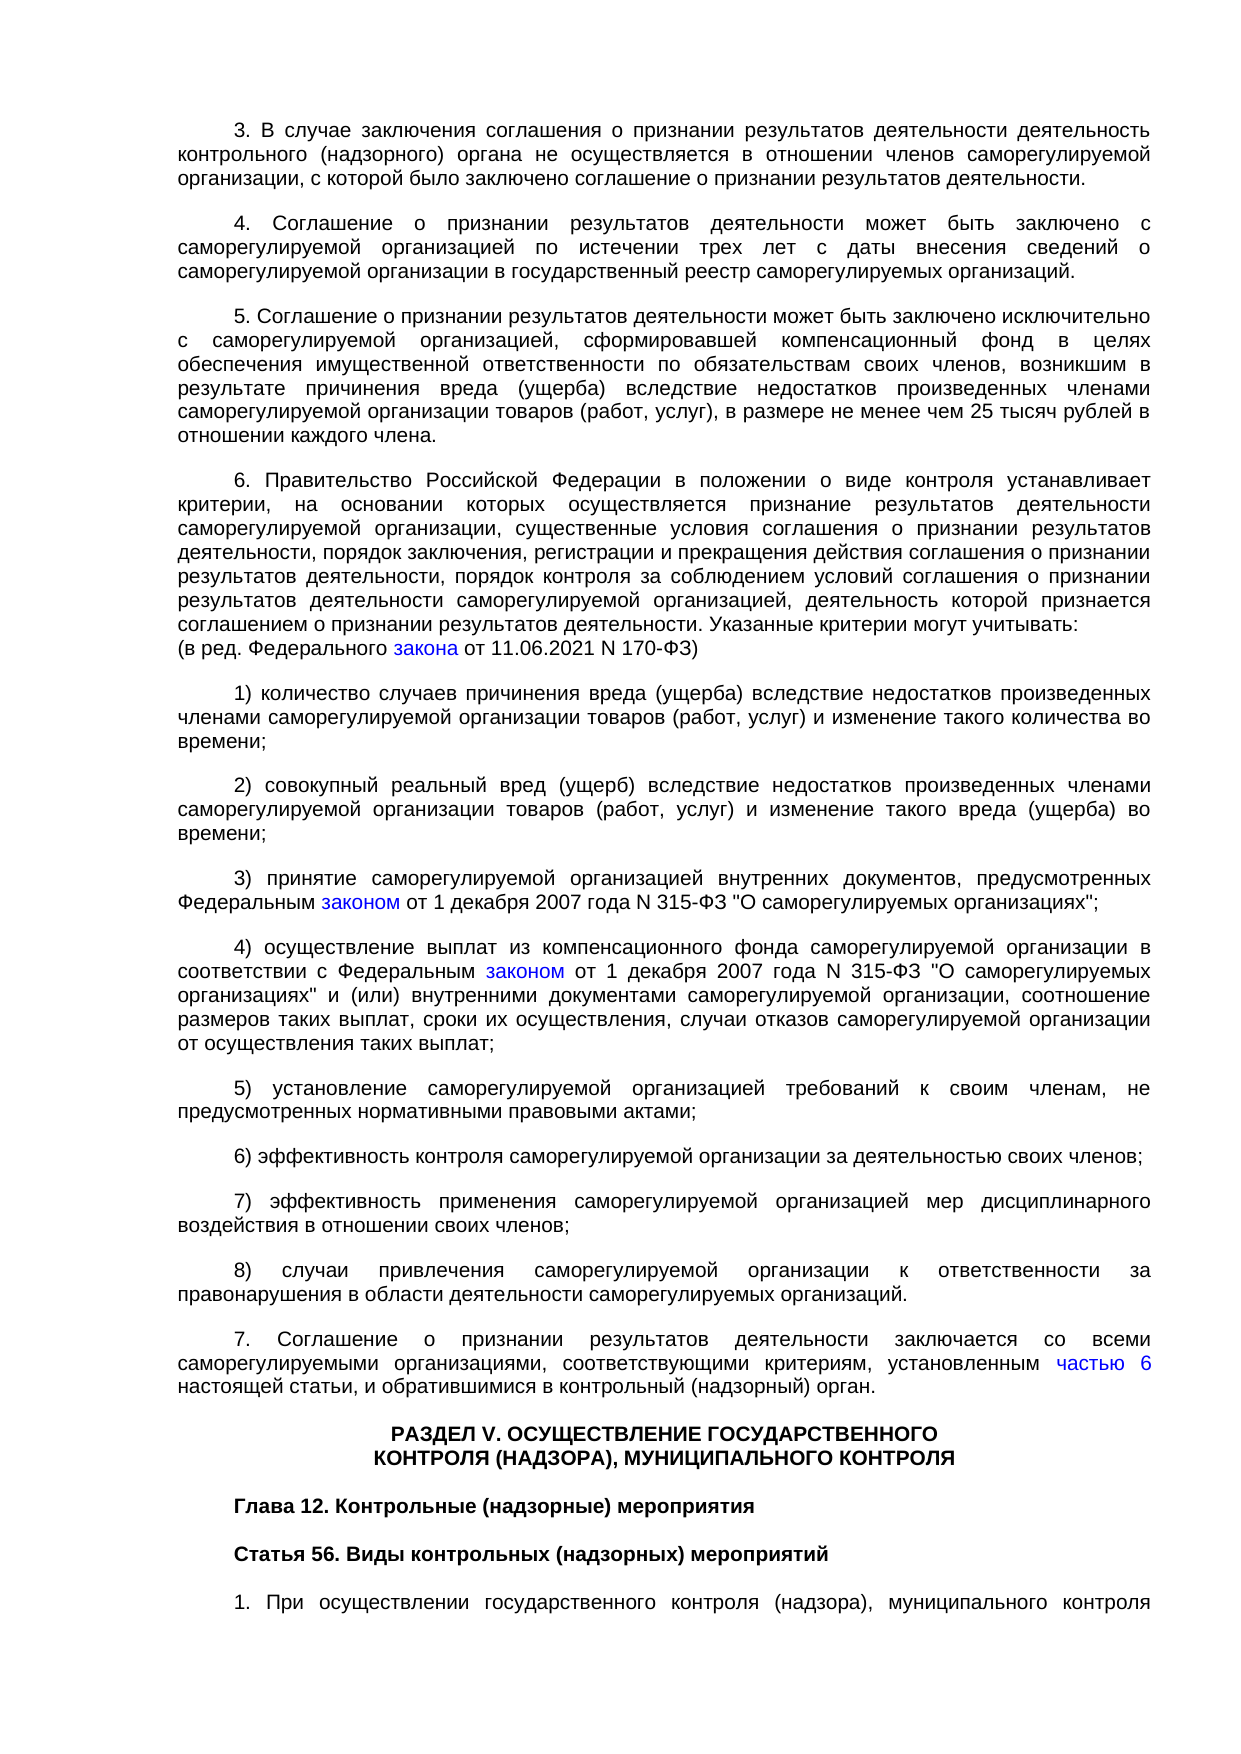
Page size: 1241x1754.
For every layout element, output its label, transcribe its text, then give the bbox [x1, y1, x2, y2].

text 3. В случае заключения соглашения о признании результатов деятельности деятельность контрольного (надзорного) органа не осуществляется в отношении членов саморегулируемой организации, с которой было заключено соглашение о признании результатов деятельности. [177, 118, 1152, 190]
title Статья 56. Виды контрольных (надзорных) мероприятий [177, 1542, 1152, 1566]
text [177, 1590, 1152, 1614]
text 8) случаи привлечения саморегулируемой организации к ответственности за правонарушения в области деятельности саморегулируемых организаций. [177, 1258, 1152, 1306]
title КОНТРОЛЯ (НАДЗОРА), МУНИЦИПАЛЬНОГО КОНТРОЛЯ [177, 1446, 1152, 1470]
text 4. Соглашение о признании результатов деятельности может быть заключено с саморегулируемой организацией по истечении трех лет с даты внесения сведений о саморегулируемой организации в государственный реестр саморегулируемых организаций. [177, 211, 1152, 283]
text 2) совокупный реальный вред (ущерб) вследствие недостатков произведенных членами саморегулируемой организации товаров (работ, услуг) и изменение такого вреда (ущерба) во времени; [177, 773, 1152, 845]
text 3) принятие саморегулируемой организацией внутренних документов, предусмотренных Федеральным законом от 1 декабря 2007 года N 315-ФЗ "О саморегулируемых организациях"; [177, 866, 1152, 914]
text 6. Правительство Российской Федерации в положении о виде контроля устанавливает критерии, на основании которых осуществляется признание результатов деятельности саморегулируемой организации, существенные условия соглашения о признании результатов деятельности, порядок заключения, регистрации и прекращения действия соглашения о признании результатов деятельности, порядок контроля за соблюдением условий соглашения о признании результатов деятельности саморегулируемой организацией, деятельность которой признается соглашением о признании результатов деятельности. Указанные критерии могут учитывать: [177, 468, 1152, 636]
title РАЗДЕЛ V. ОСУЩЕСТВЛЕНИЕ ГОСУДАРСТВЕННОГО [177, 1422, 1152, 1446]
text 1) количество случаев причинения вреда (ущерба) вследствие недостатков произведенных членами саморегулируемой организации товаров (работ, услуг) и изменение такого количества во времени; [177, 681, 1152, 752]
text 4) осуществление выплат из компенсационного фонда саморегулируемой организации в соответствии с Федеральным законом от 1 декабря 2007 года N 315-ФЗ "О саморегулируемых организациях" и (или) внутренними документами саморегулируемой организации, соотношение размеров таких выплат, сроки их осуществления, случаи отказов саморегулируемой организации от осуществления таких выплат; [177, 935, 1152, 1054]
text 5. Соглашение о признании результатов деятельности может быть заключено исключительно с саморегулируемой организацией, сформировавшей компенсационный фонд в целях обеспечения имущественной ответственности по обязательствам своих членов, возникшим в результате причинения вреда (ущерба) вследствие недостатков произведенных членами саморегулируемой организации товаров (работ, услуг), в размере не менее чем 25 тысяч рублей в отношении каждого члена. [177, 303, 1152, 447]
text 7) эффективность применения саморегулируемой организацией мер дисциплинарного воздействия в отношении своих членов; [177, 1189, 1152, 1237]
title Глава 12. Контрольные (надзорные) мероприятия [177, 1494, 1152, 1518]
text (в ред. Федерального закона от 11.06.2021 N 170-ФЗ) [177, 636, 1152, 660]
text 7. Соглашение о признании результатов деятельности заключается со всеми саморегулируемыми организациями, соответствующими критериям, установленным частью 6 настоящей статьи, и обратившимися в контрольный (надзорный) орган. [177, 1326, 1152, 1398]
text 6) эффективность контроля саморегулируемой организации за деятельностью своих членов; [177, 1144, 1152, 1168]
text 5) установление саморегулируемой организацией требований к своим членам, не предусмотренных нормативными правовыми актами; [177, 1075, 1152, 1123]
